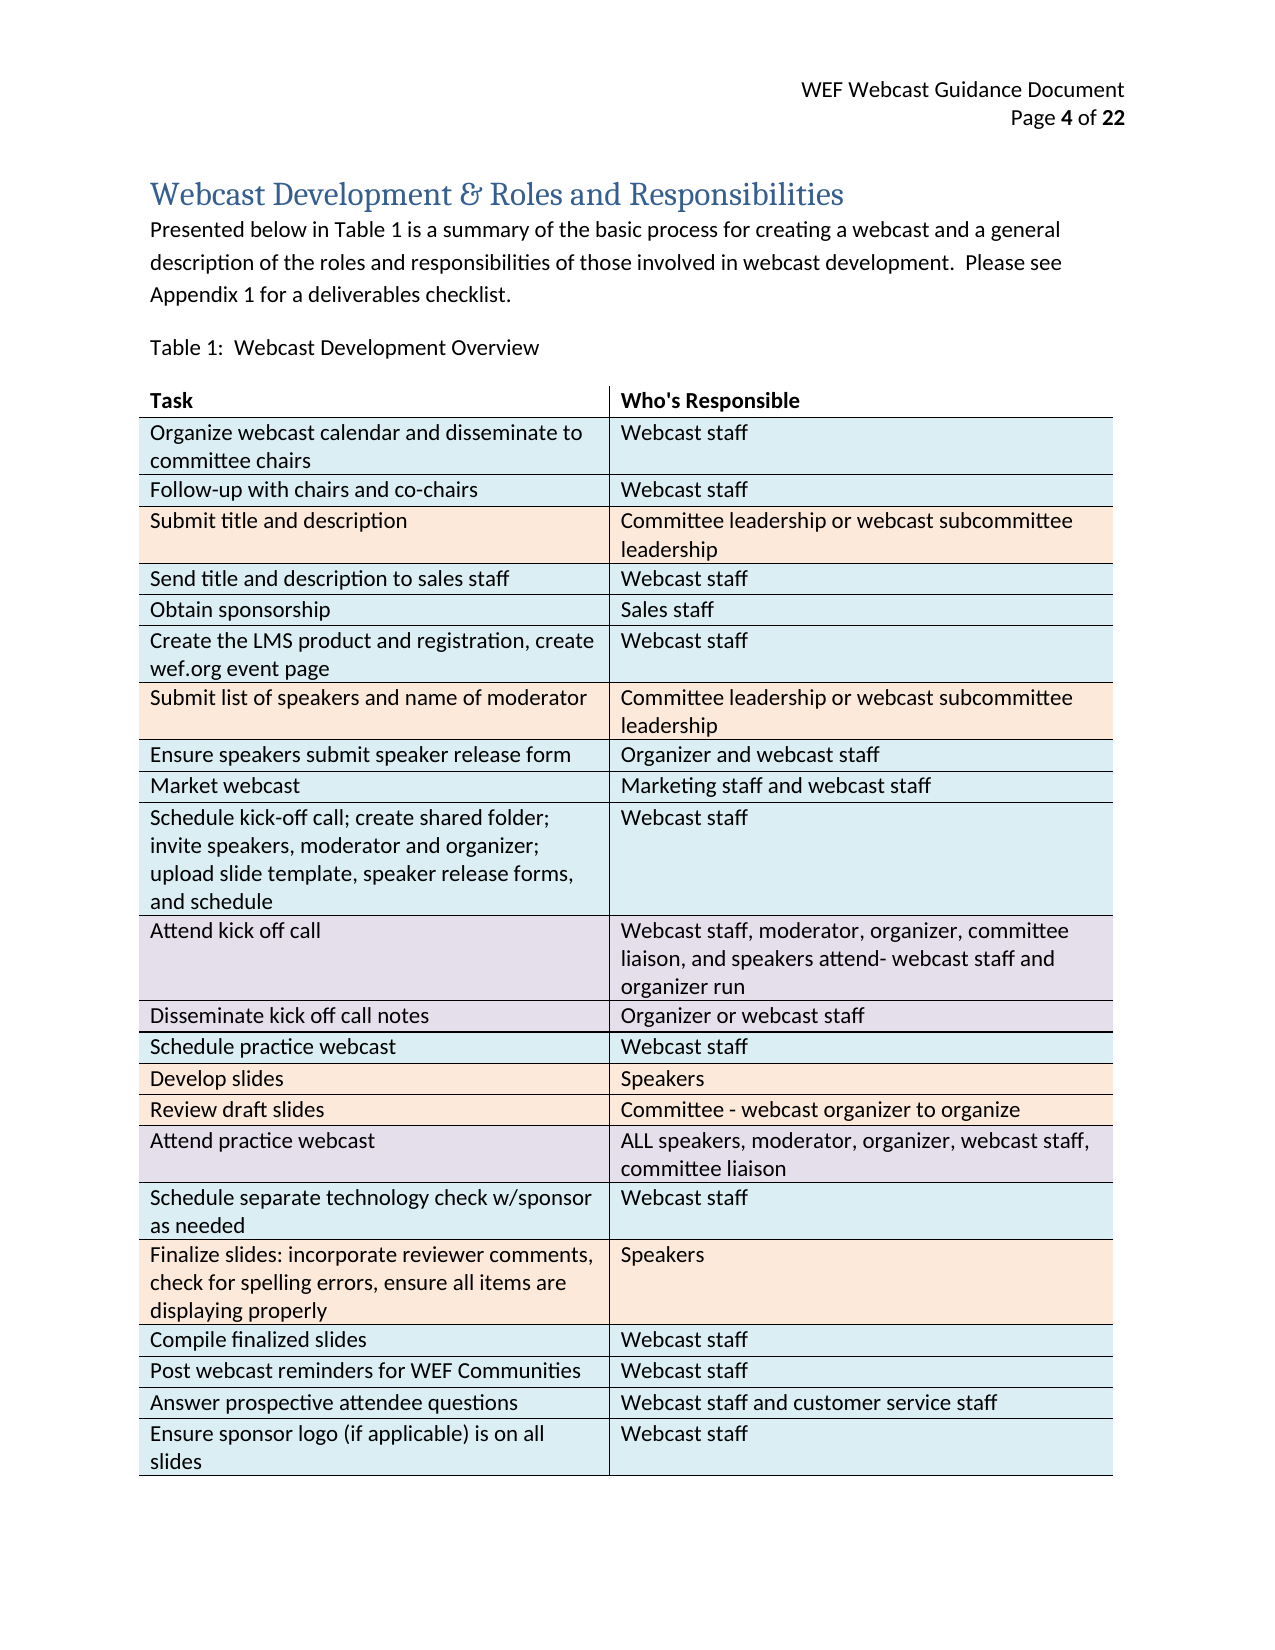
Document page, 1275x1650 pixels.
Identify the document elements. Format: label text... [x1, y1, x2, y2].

table_cell Disseminate kick off call notes [139, 1001, 609, 1031]
table_cell Post webcast reminders for WEF Communities [139, 1357, 609, 1387]
table_cell Review draft slides [139, 1095, 609, 1125]
table_cell Attend kick off call [139, 916, 609, 1000]
table_cell Obtain sponsorship [139, 595, 609, 625]
table_cell Webcast staff, moderator, organizer, committee liaison, and speakers attend- webcast staff and organizer run [610, 916, 1113, 1000]
table_cell Create the LMS product and registration, create wef.org event page [139, 626, 609, 682]
table_cell Ensure speakers submit speaker release form [139, 740, 609, 771]
table_cell Organizer or webcast staff [610, 1001, 1113, 1031]
table_cell Develop slides [139, 1064, 609, 1094]
table_cell Submit list of speakers and name of moderator [139, 683, 609, 739]
table_header Who's Responsible [610, 386, 1113, 417]
table_cell Market webcast [139, 772, 609, 802]
table_cell Webcast staff [610, 1325, 1113, 1356]
subtitle Webcast Development & Roles and Responsibilities [150, 175, 1125, 213]
table_cell Compile finalized slides [139, 1325, 609, 1356]
table_cell Schedule separate technology check w/sponsor as needed [139, 1183, 609, 1239]
table_cell Speakers [610, 1240, 1113, 1324]
table_cell Marketing staff and webcast staff [610, 772, 1113, 802]
table_cell Webcast staff [610, 475, 1113, 506]
table_cell Schedule kick-off call; create shared folder; invite speakers, moderator and organizer; upload slide template, speaker release forms, and schedule [139, 803, 609, 915]
table_cell Webcast staff [610, 626, 1113, 682]
table_cell Webcast staff [610, 1033, 1113, 1063]
table_cell Webcast staff [610, 1183, 1113, 1239]
table_header Task [139, 386, 609, 417]
table_cell Finalize slides: incorporate reviewer comments, check for spelling errors, ensure all items are displaying properly [139, 1240, 609, 1324]
text Presented below in Table 1 is a summary of the basic process for creating a webcast and a general description of the roles and responsibilities of those involved in webcast development. Please see Appendix 1 for a deliverables checklist. [150, 216, 1125, 308]
table_cell Webcast staff [610, 803, 1113, 915]
table_cell Organize webcast calendar and disseminate to committee chairs [139, 418, 609, 474]
table_cell ALL speakers, moderator, organizer, webcast staff, committee liaison [610, 1126, 1113, 1182]
table_cell Answer prospective attendee questions [139, 1388, 609, 1418]
table_cell Committee leadership or webcast subcommittee leadership [610, 683, 1113, 739]
table_cell Webcast staff and customer service staff [610, 1388, 1113, 1418]
table_cell Webcast staff [610, 1357, 1113, 1387]
table_cell Committee - webcast organizer to organize [610, 1095, 1113, 1125]
table_cell Follow-up with chairs and co-chairs [139, 475, 609, 506]
table_cell Ensure sponsor logo (if applicable) is on all slides [139, 1419, 609, 1475]
table_cell Webcast staff [610, 1419, 1113, 1475]
text Table 1: Webcast Development Overview [150, 333, 1125, 361]
table_cell Webcast staff [610, 418, 1113, 474]
table_cell Webcast staff [610, 564, 1113, 594]
table_cell Submit title and description [139, 507, 609, 563]
table_cell Send title and description to sales staff [139, 564, 609, 594]
table_cell Committee leadership or webcast subcommittee leadership [610, 507, 1113, 563]
table_cell Organizer and webcast staff [610, 740, 1113, 771]
table_cell Schedule practice webcast [139, 1033, 609, 1063]
table_cell Speakers [610, 1064, 1113, 1094]
table_cell Attend practice webcast [139, 1126, 609, 1182]
table_cell Sales staff [610, 595, 1113, 625]
